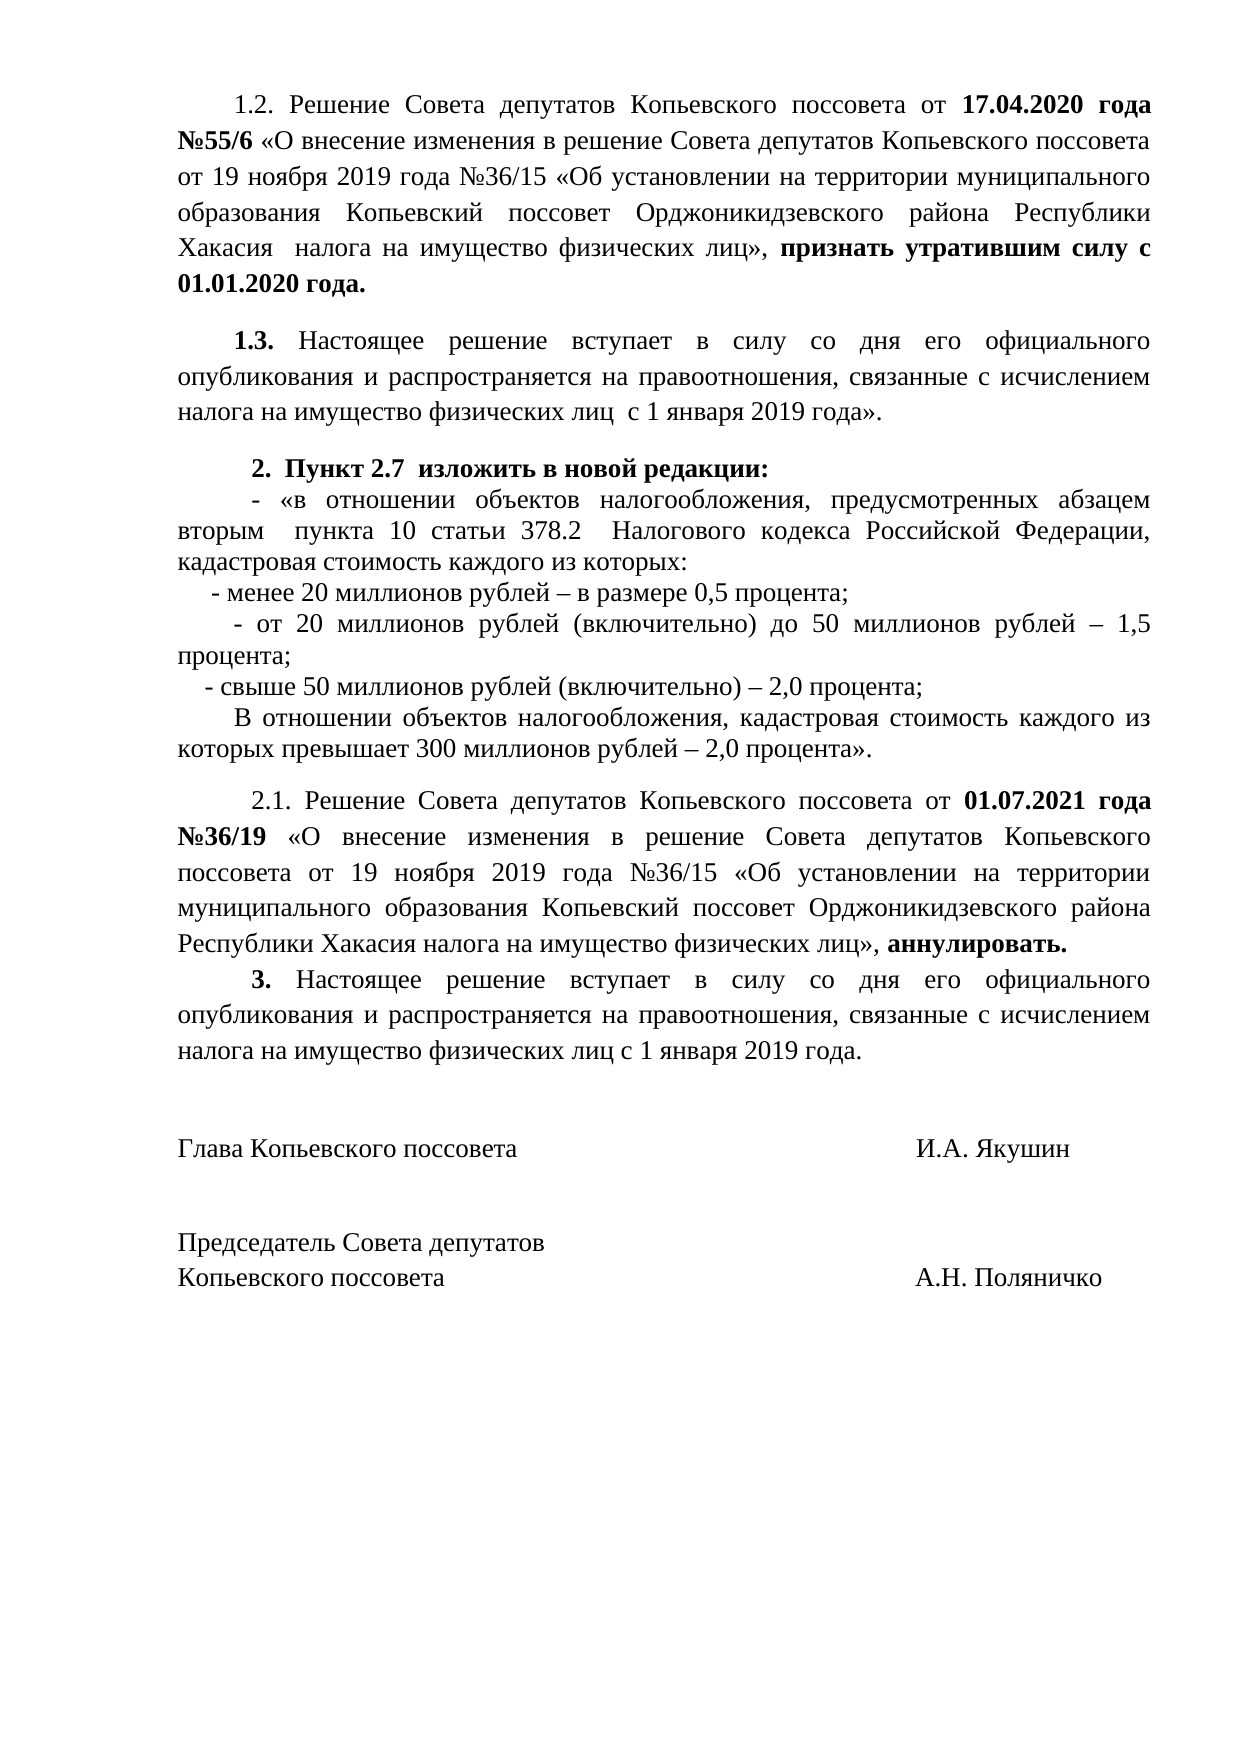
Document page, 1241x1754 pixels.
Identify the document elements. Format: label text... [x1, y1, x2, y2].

text 2.1. Решение Совета депутатов Копьевского поссовета от 01.07.2021 года №36/19 «О внесение изменения в решение Совета депутатов Копьевского поссовета от 19 ноября 2019 года №36/15 «Об установлении на территории муниципального образования Копьевский поссовет Орджоникидзевского района Республики Хакасия налога на имущество физических лиц», аннулировать. [177, 784, 1152, 958]
text Глава Копьевского поссовета И.А. Якушин [177, 1132, 1152, 1163]
text 1.2. Решение Совета депутатов Копьевского поссовета от 17.04.2020 года №55/6 «О внесение изменения в решение Совета депутатов Копьевского поссовета от 19 ноября 2019 года №36/15 «Об установлении на территории муниципального образования Копьевский поссовет Орджоникидзевского района Республики Хакасия налога на имущество физических лиц», признать утратившим силу с 01.01.2020 года. [177, 89, 1152, 298]
text Председатель Совета депутатов [177, 1226, 1152, 1257]
text - свыше 50 миллионов рублей (включительно) – 2,0 процента; [177, 670, 1152, 701]
text 3. Настоящее решение вступает в силу со дня его официального опубликования и распространяется на правоотношения, связанные с исчислением налога на имущество физических лиц с 1 января 2019 года. [177, 963, 1152, 1065]
text В отношении объектов налогообложения, кадастровая стоимость каждого из которых превышает 300 миллионов рублей – 2,0 процента». [177, 701, 1152, 763]
text Копьевского поссовета А.Н. Поляничко [177, 1261, 1152, 1293]
text - от 20 миллионов рублей (включительно) до 50 миллионов рублей – 1,5 процента; [177, 608, 1152, 670]
text 1.3. Настоящее решение вступает в силу со дня его официального опубликования и распространяется на правоотношения, связанные с исчислением налога на имущество физических лиц с 1 января 2019 года». [177, 324, 1152, 426]
text - «в отношении объектов налогообложения, предусмотренных абзацем вторым пункта 10 статьи 378.2 Налогового кодекса Российской Федерации, кадастровая стоимость каждого из которых: [177, 483, 1152, 576]
text - менее 20 миллионов рублей – в размере 0,5 процента; [177, 576, 1152, 608]
text 2. Пункт 2.7 изложить в новой редакции: [177, 452, 1152, 483]
